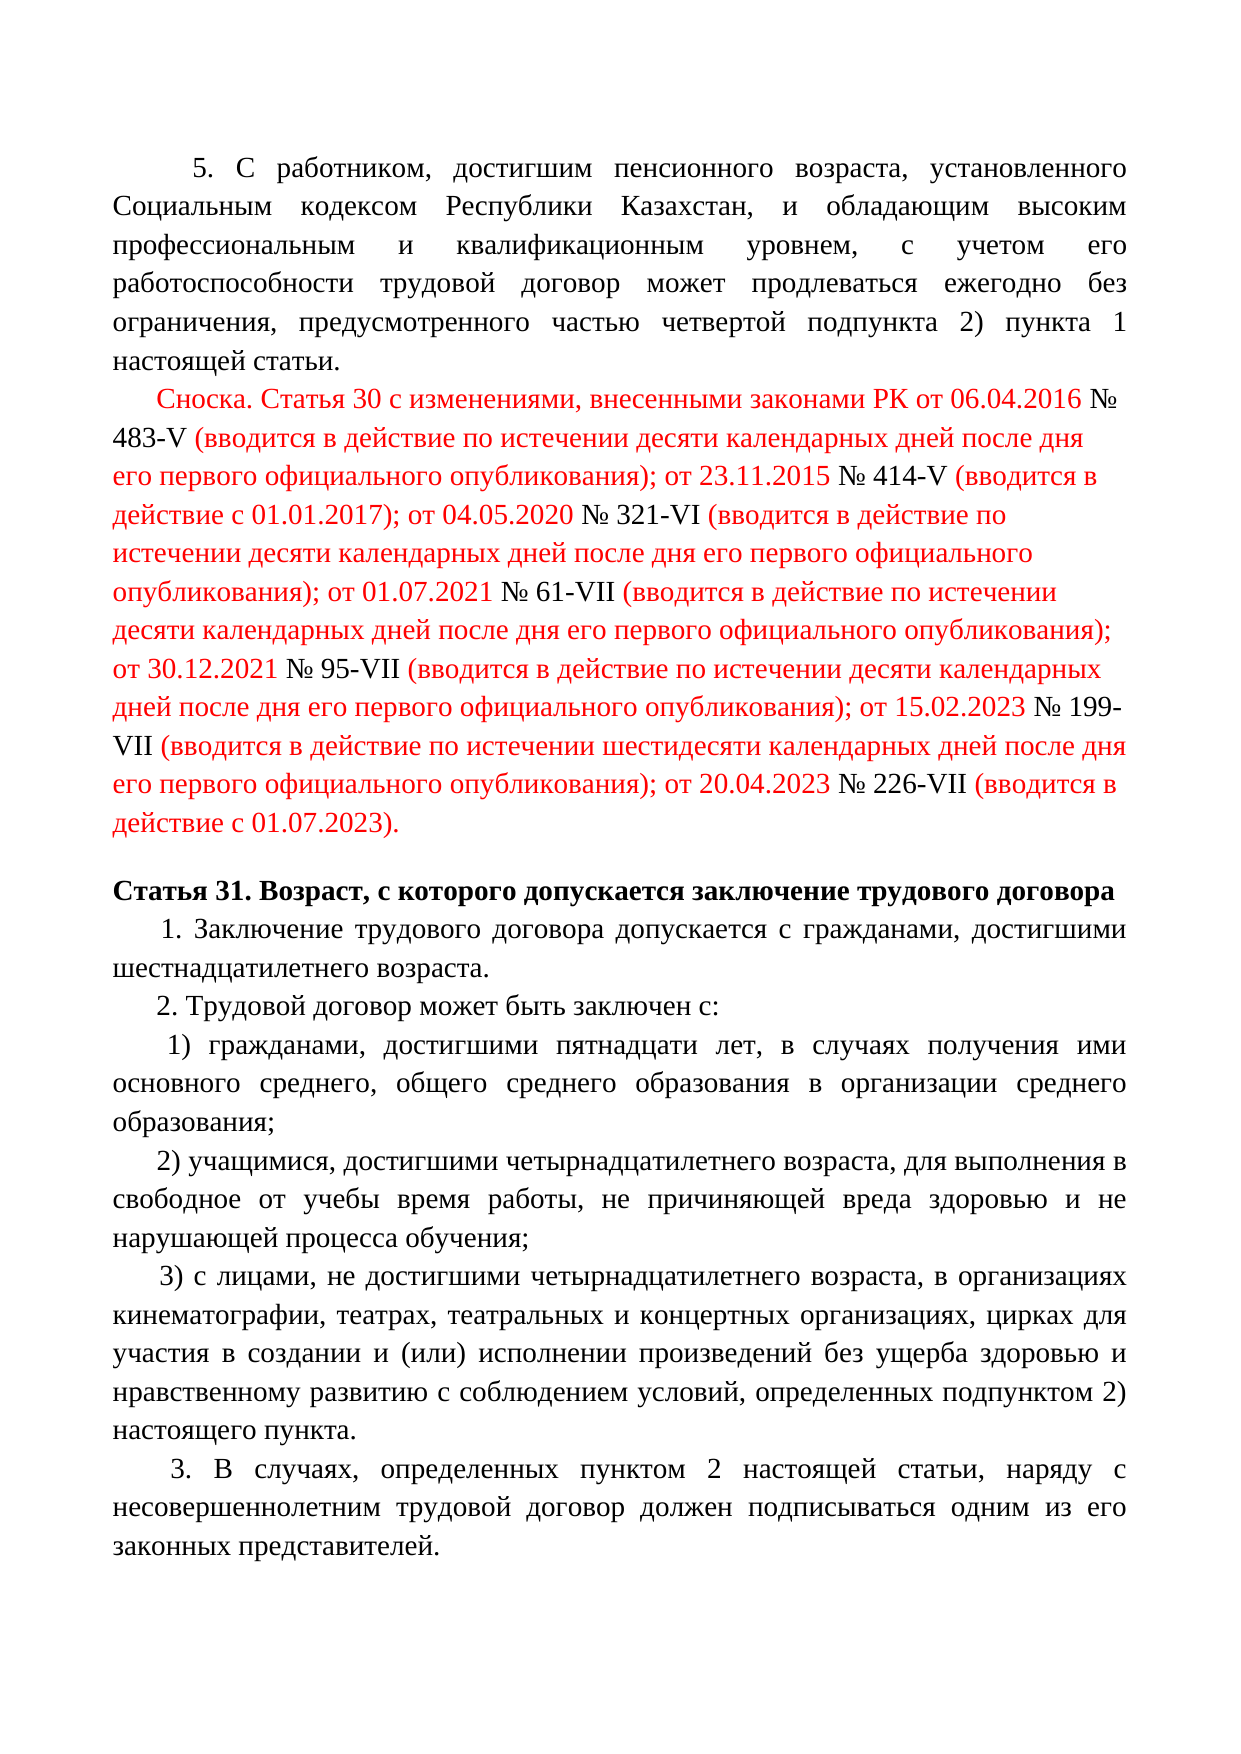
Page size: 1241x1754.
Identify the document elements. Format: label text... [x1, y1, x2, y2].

text 5. С работником, достигшим пенсионного возраста, установленного Социальным кодексом Республики Казахстан, и обладающим высоким профессиональным и квалификационным уровнем, с учетом его работоспособности трудовой договор может продлеваться ежегодно без ограничения, предусмотренного частью четвертой подпункта 2) пункта 1 настоящей статьи. [112, 150, 1128, 376]
text 1. Заключение трудового договора допускается с гражданами, достигшими шестнадцатилетнего возраста. [112, 911, 1128, 983]
text 3) с лицами, не достигшими четырнадцатилетнего возраста, в организациях кинематографии, театрах, театральных и концертных организациях, цирках для участия в создании и (или) исполнении произведений без ущерба здоровью и нравственному развитию с соблюдением условий, определенных подпунктом 2) настоящего пункта. [112, 1258, 1128, 1446]
text 2) учащимися, достигшими четырнадцатилетнего возраста, для выполнения в свободное от учебы время работы, не причиняющей вреда здоровью и не нарушающей процесса обучения; [112, 1143, 1128, 1253]
text 1) гражданами, достигшими пятнадцати лет, в случаях получения ими основного среднего, общего среднего образования в организации среднего образования; [112, 1027, 1128, 1138]
text Сноска. Статья 30 с изменениями, внесенными законами РК от 06.04.2016 № 483-V (вводится в действие по истечении десяти календарных дней после дня его первого официального опубликования); от 23.11.2015 № 414-V (вводится в действие с 01.01.2017); от 04.05.2020 № 321-VІ (вводится в действие по истечении десяти календарных дней после дня его первого официального опубликования); от 01.07.2021 № 61-VII (вводится в действие по истечении десяти календарных дней после дня его первого официального опубликования); от 30.12.2021 № 95-VII (вводится в действие по истечении десяти календарных дней после дня его первого официального опубликования); от 15.02.2023 № 199-VII (вводится в действие по истечении шестидесяти календарных дней после дня его первого официального опубликования); от 20.04.2023 № 226-VII (вводится в действие с 01.07.2023). [112, 381, 1128, 869]
text Статья 31. Возраст, с которого допускается заключение трудового договора [112, 873, 1128, 906]
text 2. Трудовой договор может быть заключен с: [112, 988, 1128, 1022]
text 3. В случаях, определенных пунктом 2 настоящей статьи, наряду с несовершеннолетним трудовой договор должен подписываться одним из его законных представителей. [112, 1451, 1128, 1562]
